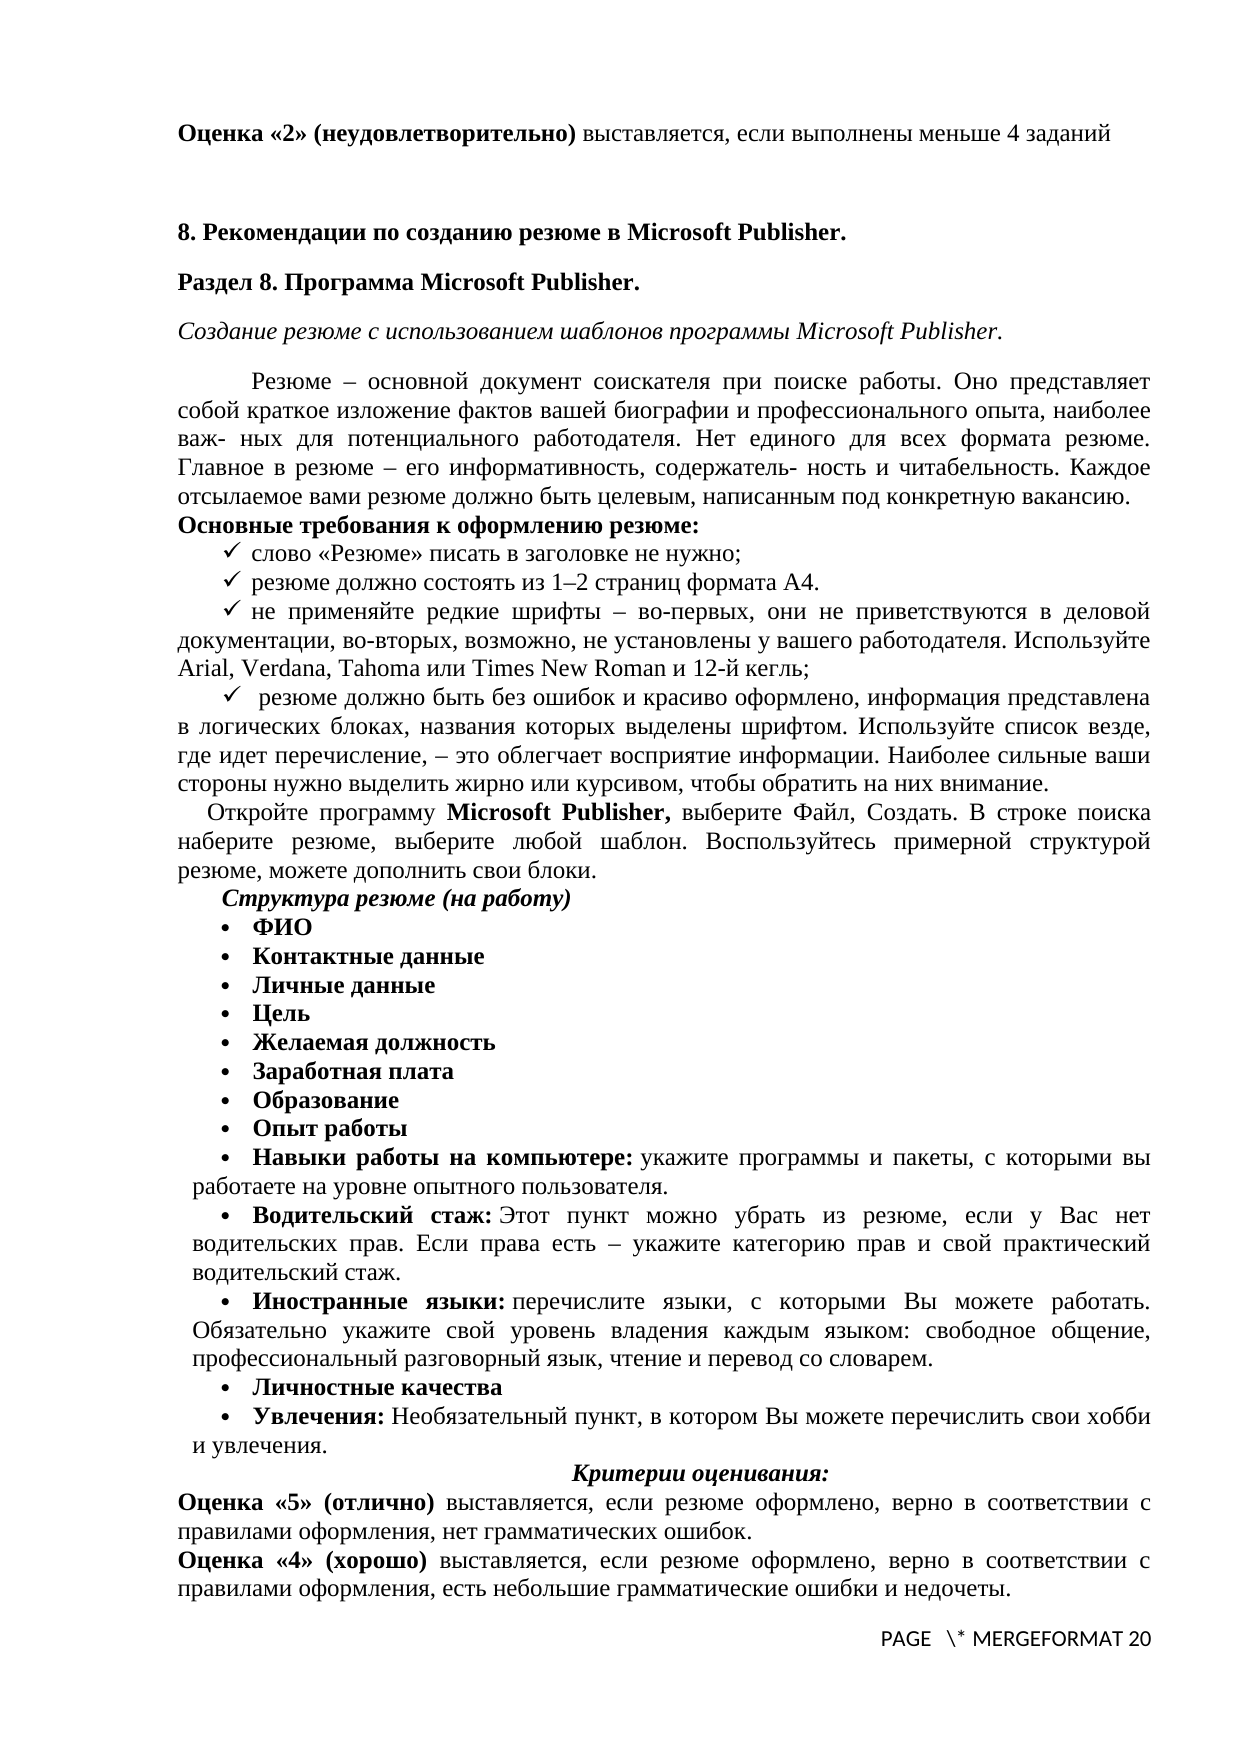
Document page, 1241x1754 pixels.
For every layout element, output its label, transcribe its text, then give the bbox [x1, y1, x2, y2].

text 8. Рекомендации по созданию резюме в Microsoft Publisher. [177, 217, 1152, 246]
text Раздел 8. Программа Microsoft Publisher. [177, 267, 1152, 296]
list Водительский стаж: Этот пункт можно убрать из резюме, если у Вас нет водительских прав. Если права есть – укажите категорию прав и свой практический водительский стаж. [192, 1200, 1152, 1286]
list резюме должно быть без ошибок и красиво оформлено, информация представлена в логических блоках, названия которых выделены шрифтом. Используйте список везде, где идет перечисление, – это облегчает восприятие информации. Наиболее сильные ваши стороны нужно выделить жирно или курсивом, чтобы обратить на них внимание. [177, 682, 1152, 797]
list ФИО [192, 912, 1152, 941]
list Образование [192, 1085, 1152, 1113]
list слово «Резюме» писать в заголовке не нужно;  [177, 538, 1152, 567]
list Критерии оценивания: [252, 1458, 1152, 1487]
list Навыки работы на компьютере: укажите программы и пакеты, с которыми вы работаете на уровне опытного пользователя. [192, 1142, 1152, 1200]
text Создание резюме с использованием шаблонов программы Microsoft Publisher. [177, 316, 1152, 345]
list Опыт работы [192, 1113, 1152, 1142]
list Оценка «4» (хорошо) выставляется, если резюме оформлено, верно в соответствии с правилами оформления, есть небольшие грамматические ошибки и недочеты. [177, 1545, 1152, 1602]
list Желаемая должность [192, 1027, 1152, 1056]
text Основные требования к оформлению резюме:  [177, 510, 1152, 538]
text Оценка «2» (неудовлетворительно) выставляется, если выполнены меньше 4 заданий [177, 118, 1152, 147]
list Структура резюме (на работу) [222, 883, 1152, 912]
list Оценка «5» (отлично) выставляется, если резюме оформлено, верно в соответствии с правилами оформления, нет грамматических ошибок. [177, 1487, 1152, 1545]
list не применяйте редкие шрифты – во-первых, они не приветствуются в деловой документации, во-вторых, возможно, не установлены у вашего работодателя. Используйте Arial, Verdana, Tahoma или Times New Roman и 12-й кегль; [177, 596, 1152, 682]
list Откройте программу Microsoft Publisher, выберите Файл, Создать. В строке поиска наберите резюме, выберите любой шаблон. Воспользуйтесь примерной структурой резюме, можете дополнить свои блоки. [177, 797, 1152, 883]
text Резюме – основной документ соискателя при поиске работы. Оно представляет собой краткое изложение фактов вашей биографии и профессионального опыта, наиболее важ- ных для потенциального работодателя. Нет единого для всех формата резюме. Главное в резюме – его информативность, содержатель- ность и читабельность. Каждое отсылаемое вами резюме должно быть целевым, написанным под конкретную вакансию. [177, 366, 1152, 510]
list Заработная плата [192, 1056, 1152, 1085]
list Цель [192, 998, 1152, 1027]
list Личностные качества [192, 1372, 1152, 1401]
list Увлечения: Необязательный пункт, в котором Вы можете перечислить свои хобби и увлечения. [192, 1401, 1152, 1458]
list Личные данные [192, 970, 1152, 998]
list Иностранные языки: перечислите языки, с которыми Вы можете работать. Обязательно укажите свой уровень владения каждым языком: свободное общение, профессиональный разговорный язык, чтение и перевод со словарем. [192, 1286, 1152, 1372]
list резюме должно состоять из 1–2 страниц формата А4. [177, 567, 1152, 596]
list Контактные данные [192, 941, 1152, 970]
